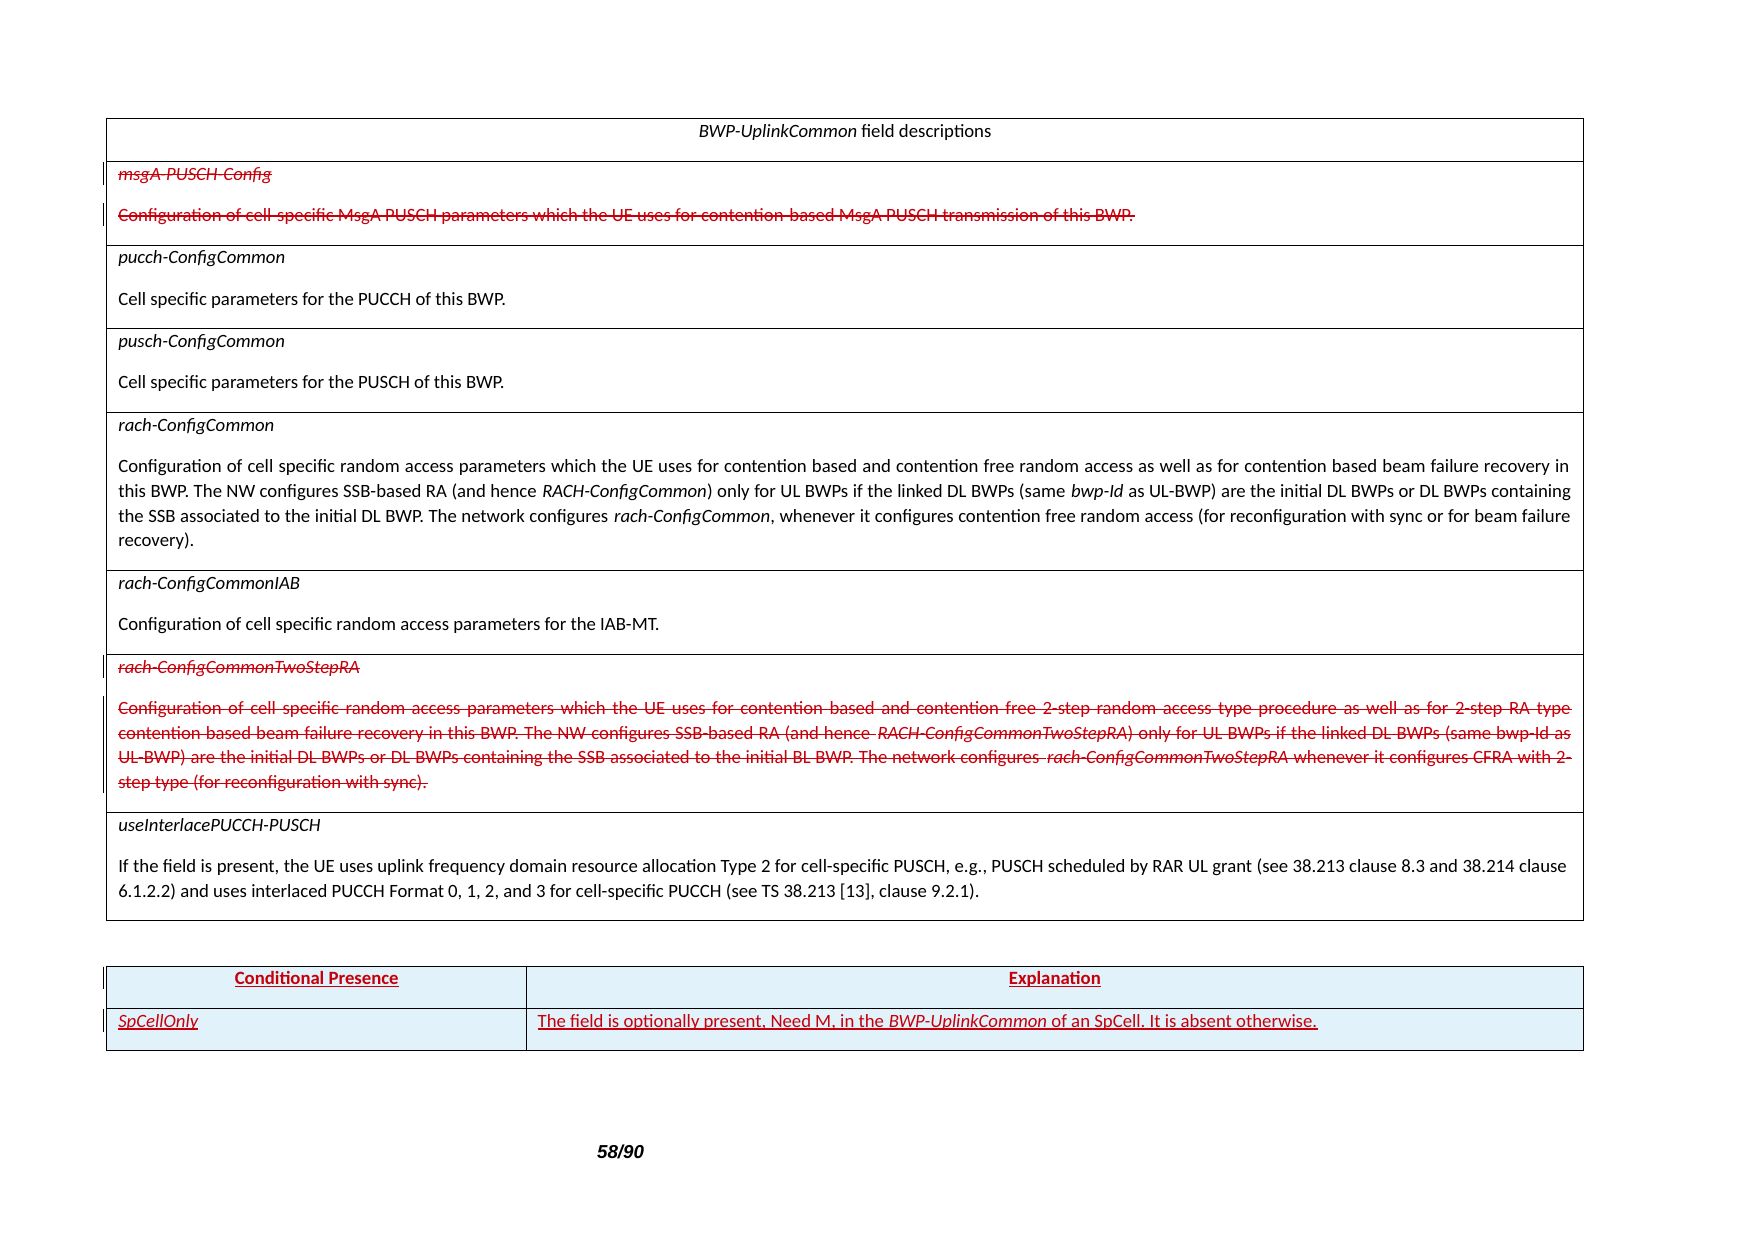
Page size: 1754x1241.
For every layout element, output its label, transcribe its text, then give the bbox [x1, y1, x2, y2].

table_cell rach-ConfigCommon Configuration of cell specific random access parameters which the UE uses for contention based and contention free random access as well as for contention based beam failure recovery in this BWP. The NW configures SSB-based RA (and hence RACH-ConfigCommon) only for UL BWPs if the linked DL BWPs (same bwp-Id as UL-BWP) are the initial DL BWPs or DL BWPs containing the SSB associated to the initial DL BWP. The network configures rach-ConfigCommon, whenever it configures contention free random access (for reconfiguration with sync or for beam failure recovery). [107, 413, 1583, 570]
table_cell [107, 162, 1583, 244]
table_cell pusch-ConfigCommon Cell specific parameters for the PUSCH of this BWP. [107, 329, 1583, 412]
table_cell [107, 655, 1583, 812]
table_header BWP-UplinkCommon field descriptions [107, 119, 1583, 161]
table_cell rach-ConfigCommonIAB Configuration of cell specific random access parameters for the IAB-MT. [107, 571, 1583, 654]
table_cell useInterlacePUCCH-PUSCH If the field is present, the UE uses uplink frequency domain resource allocation Type 2 for cell-specific PUSCH, e.g., PUSCH scheduled by RAR UL grant (see 38.213 clause 8.3 and 38.214 clause 6.1.2.2) and uses interlaced PUCCH Format 0, 1, 2, and 3 for cell-specific PUCCH (see TS 38.213 [13], clause 9.2.1). [107, 813, 1583, 920]
table_cell pucch-ConfigCommon Cell specific parameters for the PUCCH of this BWP. [107, 246, 1583, 328]
